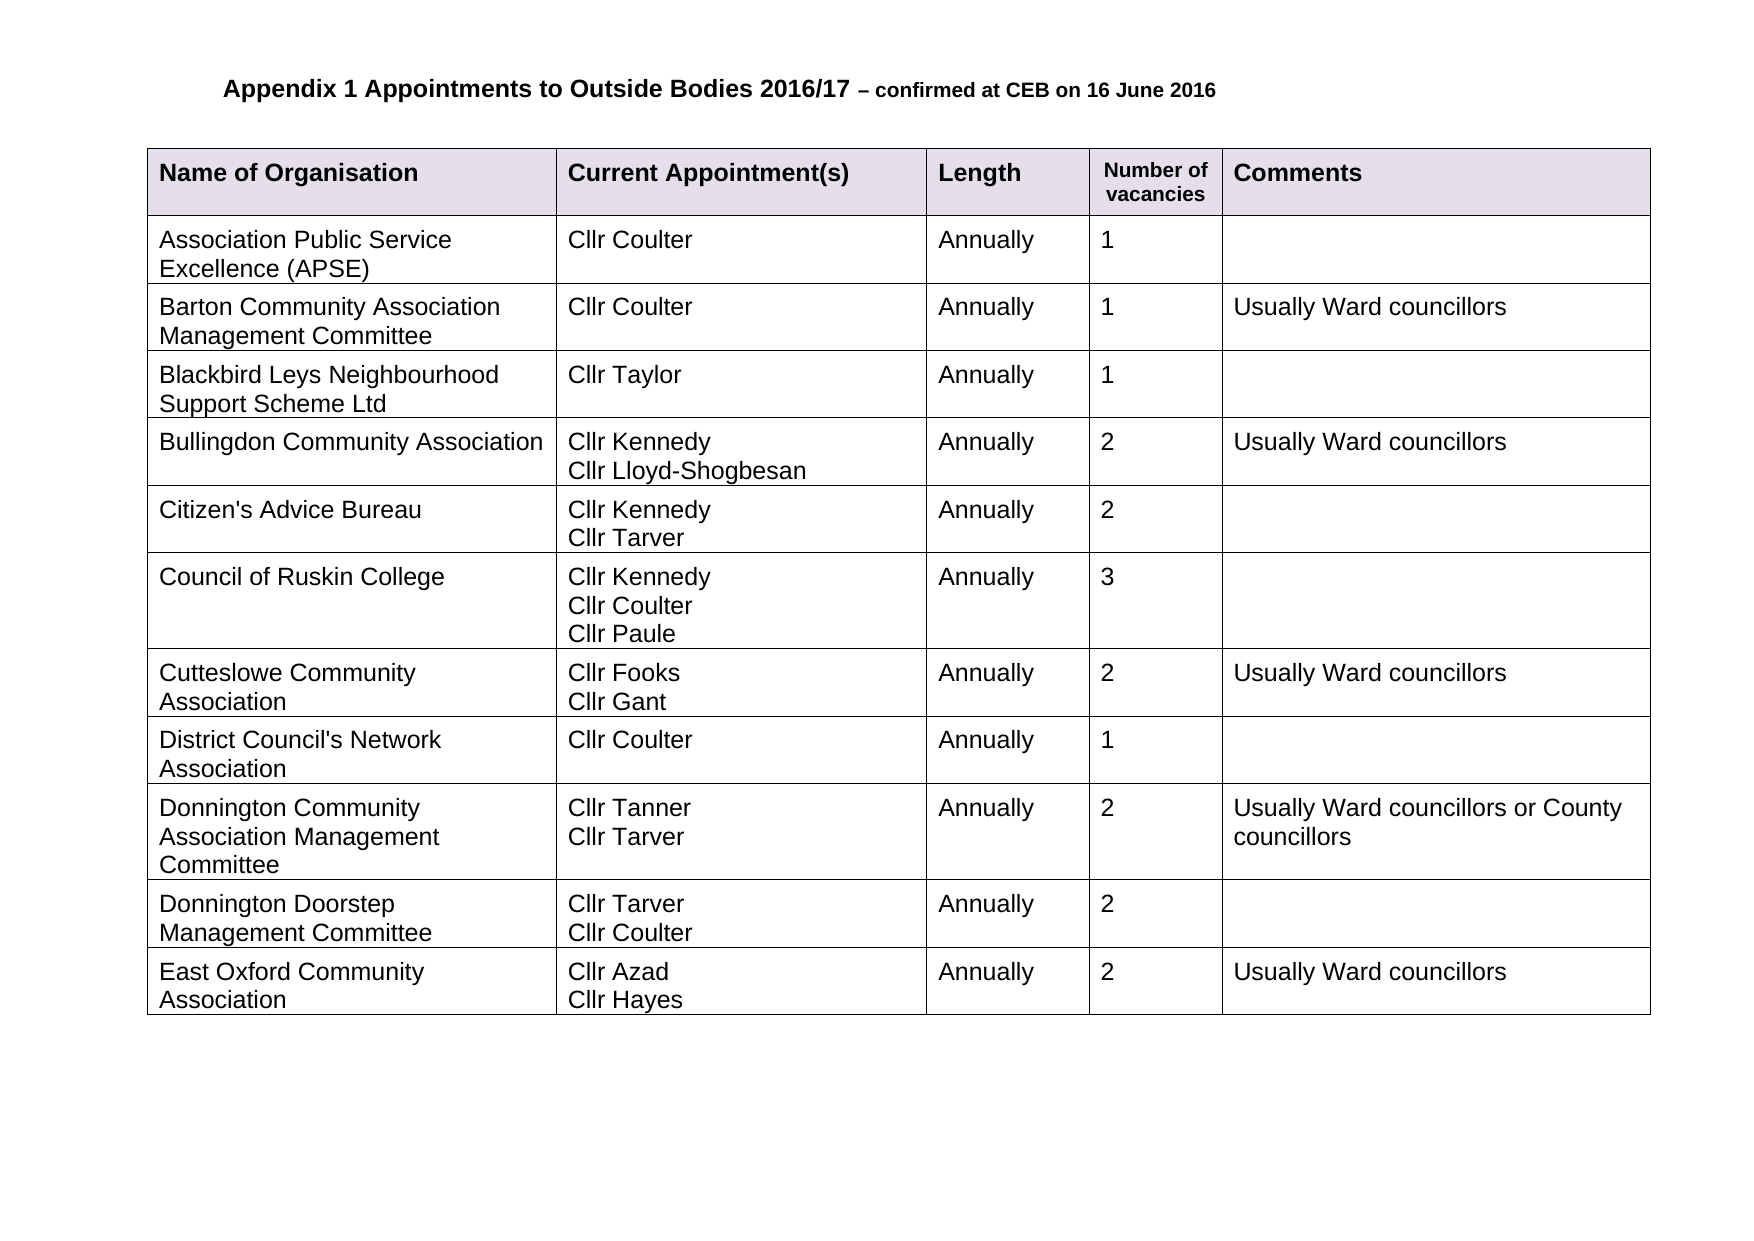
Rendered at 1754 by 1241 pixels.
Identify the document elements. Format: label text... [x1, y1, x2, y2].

table_cell Usually Ward councillors [1223, 649, 1650, 716]
table_cell Cllr Kennedy Cllr Tarver [557, 486, 926, 552]
table_cell Cutteslowe Community Association [148, 649, 556, 716]
table_cell Cllr Fooks Cllr Gant [557, 649, 926, 716]
table_cell Usually Ward councillors or County councillors [1223, 784, 1650, 879]
table_cell 2 [1090, 948, 1222, 1014]
table_cell Annually [927, 216, 1089, 282]
table_cell Association Public Service Excellence (APSE) [148, 216, 556, 282]
table_cell Cllr Kennedy Cllr Coulter Cllr Paule [557, 553, 926, 648]
table_cell Cllr Taylor [557, 351, 926, 417]
table_cell Usually Ward councillors [1223, 948, 1650, 1014]
table_cell Donnington Doorstep Management Committee [148, 880, 556, 947]
table_cell Cllr Azad Cllr Hayes [557, 948, 926, 1014]
table_cell Cllr Coulter [557, 216, 926, 282]
table_cell 1 [1090, 216, 1222, 282]
table_header Current Appointment(s) [557, 149, 926, 215]
table_header Comments [1223, 149, 1650, 215]
table_cell Annually [927, 784, 1089, 879]
table_cell 1 [1090, 351, 1222, 417]
table_cell Citizen's Advice Bureau [148, 486, 556, 552]
table_cell 1 [1090, 284, 1222, 350]
table_cell Bullingdon Community Association [148, 418, 556, 485]
table_cell 2 [1090, 649, 1222, 716]
table_cell 2 [1090, 418, 1222, 485]
table_cell [1223, 880, 1650, 947]
table_cell Cllr Kennedy Cllr Lloyd-Shogbesan [557, 418, 926, 485]
table_cell Annually [927, 948, 1089, 1014]
table_cell [1223, 351, 1650, 417]
table_header Length [927, 149, 1089, 215]
table_cell 2 [1090, 486, 1222, 552]
table_cell [1223, 216, 1650, 282]
table_cell Annually [927, 351, 1089, 417]
table_cell Cllr Coulter [557, 717, 926, 783]
table_header Name of Organisation [148, 149, 556, 215]
table_cell Cllr Tarver Cllr Coulter [557, 880, 926, 947]
table_cell Cllr Coulter [557, 284, 926, 350]
table_cell Annually [927, 717, 1089, 783]
table_cell District Council's Network Association [148, 717, 556, 783]
table_cell [1223, 486, 1650, 552]
table_header Number of vacancies [1090, 149, 1222, 215]
table_cell 3 [1090, 553, 1222, 648]
table_cell Annually [927, 486, 1089, 552]
table_cell Usually Ward councillors [1223, 284, 1650, 350]
table_cell 2 [1090, 784, 1222, 879]
table_cell Annually [927, 418, 1089, 485]
table_cell Annually [927, 553, 1089, 648]
table_cell Annually [927, 649, 1089, 716]
table_cell East Oxford Community Association [148, 948, 556, 1014]
table_cell Usually Ward councillors [1223, 418, 1650, 485]
table_cell Donnington Community Association Management Committee [148, 784, 556, 879]
table_cell Annually [927, 284, 1089, 350]
table_cell 1 [1090, 717, 1222, 783]
table_cell Annually [927, 880, 1089, 947]
table_cell Council of Ruskin College [148, 553, 556, 648]
table_cell Cllr Tanner Cllr Tarver [557, 784, 926, 879]
table_cell Barton Community Association Management Committee [148, 284, 556, 350]
table_cell 2 [1090, 880, 1222, 947]
table_cell Blackbird Leys Neighbourhood Support Scheme Ltd [148, 351, 556, 417]
table_cell [1223, 553, 1650, 648]
table_cell [1223, 717, 1650, 783]
